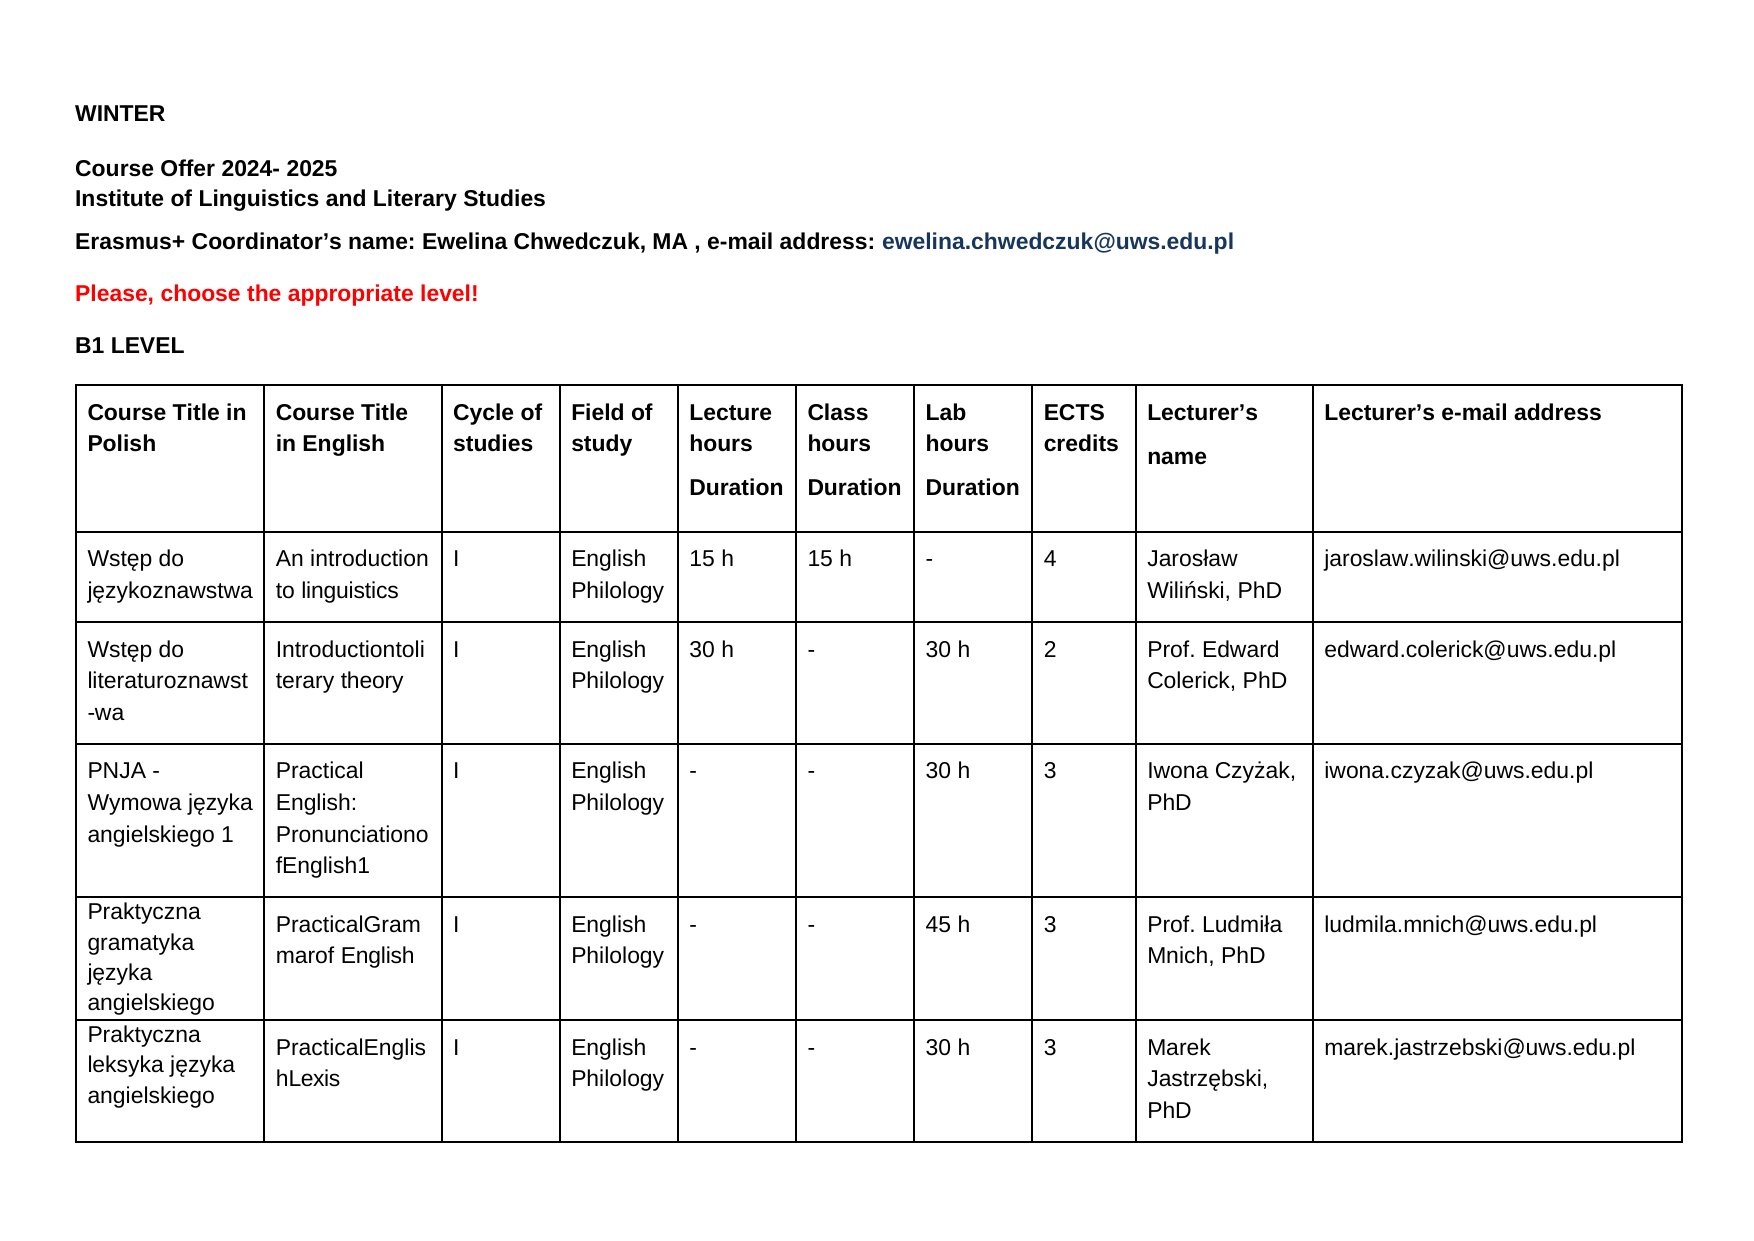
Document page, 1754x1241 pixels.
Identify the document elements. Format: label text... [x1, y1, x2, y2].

table_cell 3 [1033, 745, 1135, 896]
table_cell 30 h [915, 1021, 1031, 1141]
table_cell - [797, 1021, 913, 1141]
table_cell Praktyczna leksyka języka angielskiego [77, 1021, 263, 1141]
table_cell I [443, 533, 559, 621]
table_header Lecturehours Duration [679, 386, 795, 531]
table_cell ludmila.mnich@uws.edu.pl [1314, 898, 1681, 1019]
table_cell Praktyczna gramatyka języka angielskiego [77, 898, 263, 1019]
table_cell 4 [1033, 533, 1135, 621]
table_cell English Philology [561, 745, 677, 896]
table_cell I [443, 898, 559, 1019]
text Please, choose the appropriate level! [75, 280, 1679, 306]
table_header Course Title in Polish [77, 386, 263, 531]
table_header Lecturer’s name [1137, 386, 1312, 531]
table_cell 2 [1033, 623, 1135, 743]
table_cell - [679, 898, 795, 1019]
table_header Lecturer’s e-mail address [1314, 386, 1681, 531]
table_cell edward.colerick@uws.edu.pl [1314, 623, 1681, 743]
table_cell - [679, 1021, 795, 1141]
table_cell English Philology [561, 1021, 677, 1141]
table_cell I [443, 1021, 559, 1141]
table_cell Jarosław Wiliński, PhD [1137, 533, 1312, 621]
subtitle Course Offer 2024- 2025 Institute of Linguistics and Literary Studies [75, 155, 1679, 212]
table_cell An introduction to linguistics [265, 533, 441, 621]
table_cell jaroslaw.wilinski@uws.edu.pl [1314, 533, 1681, 621]
table_cell I [443, 623, 559, 743]
table_cell PNJA - Wymowa języka angielskiego 1 [77, 745, 263, 896]
table_cell Prof. Edward Colerick, PhD [1137, 623, 1312, 743]
table_cell English Philology [561, 623, 677, 743]
table_cell Wstęp do językoznawstwa [77, 533, 263, 621]
table_cell PracticalEnglishLexis [265, 1021, 441, 1141]
table_header ECTS credits [1033, 386, 1135, 531]
table_cell I [443, 745, 559, 896]
table_cell 15 h [797, 533, 913, 621]
table_cell iwona.czyzak@uws.edu.pl [1314, 745, 1681, 896]
table_cell 30 h [915, 745, 1031, 896]
table_header Field of study [561, 386, 677, 531]
table_cell Practical English: PronunciationofEnglish1 [265, 745, 441, 896]
table_cell Prof. Ludmiła Mnich, PhD [1137, 898, 1312, 1019]
subtitle WINTER [75, 100, 1679, 126]
table_cell PracticalGrammarof English [265, 898, 441, 1019]
table_header Cycle of studies [443, 386, 559, 531]
table_cell - [915, 533, 1031, 621]
text Erasmus+ Coordinator’s name: Ewelina Chwedczuk, MA , e-mail address: ewelina.chwedczuk@uws.edu.pl [75, 228, 1679, 254]
table_cell Iwona Czyżak, PhD [1137, 745, 1312, 896]
table_cell 30 h [915, 623, 1031, 743]
table_cell Wstęp do literaturoznawst-wa [77, 623, 263, 743]
table_cell English Philology [561, 533, 677, 621]
table_cell 45 h [915, 898, 1031, 1019]
table_cell - [797, 745, 913, 896]
table_header Course Title in English [265, 386, 441, 531]
table_header Lab hours Duration [915, 386, 1031, 531]
text B1 LEVEL [75, 332, 1679, 358]
table_cell - [679, 745, 795, 896]
table_cell - [797, 898, 913, 1019]
table_header Class hours Duration [797, 386, 913, 531]
table_cell - [797, 623, 913, 743]
table_cell Marek Jastrzębski, PhD [1137, 1021, 1312, 1141]
table_cell Introductiontoliterary theory [265, 623, 441, 743]
table_cell 3 [1033, 898, 1135, 1019]
table_cell marek.jastrzebski@uws.edu.pl [1314, 1021, 1681, 1141]
table_cell 15 h [679, 533, 795, 621]
table_cell 3 [1033, 1021, 1135, 1141]
table_cell 30 h [679, 623, 795, 743]
table_cell English Philology [561, 898, 677, 1019]
